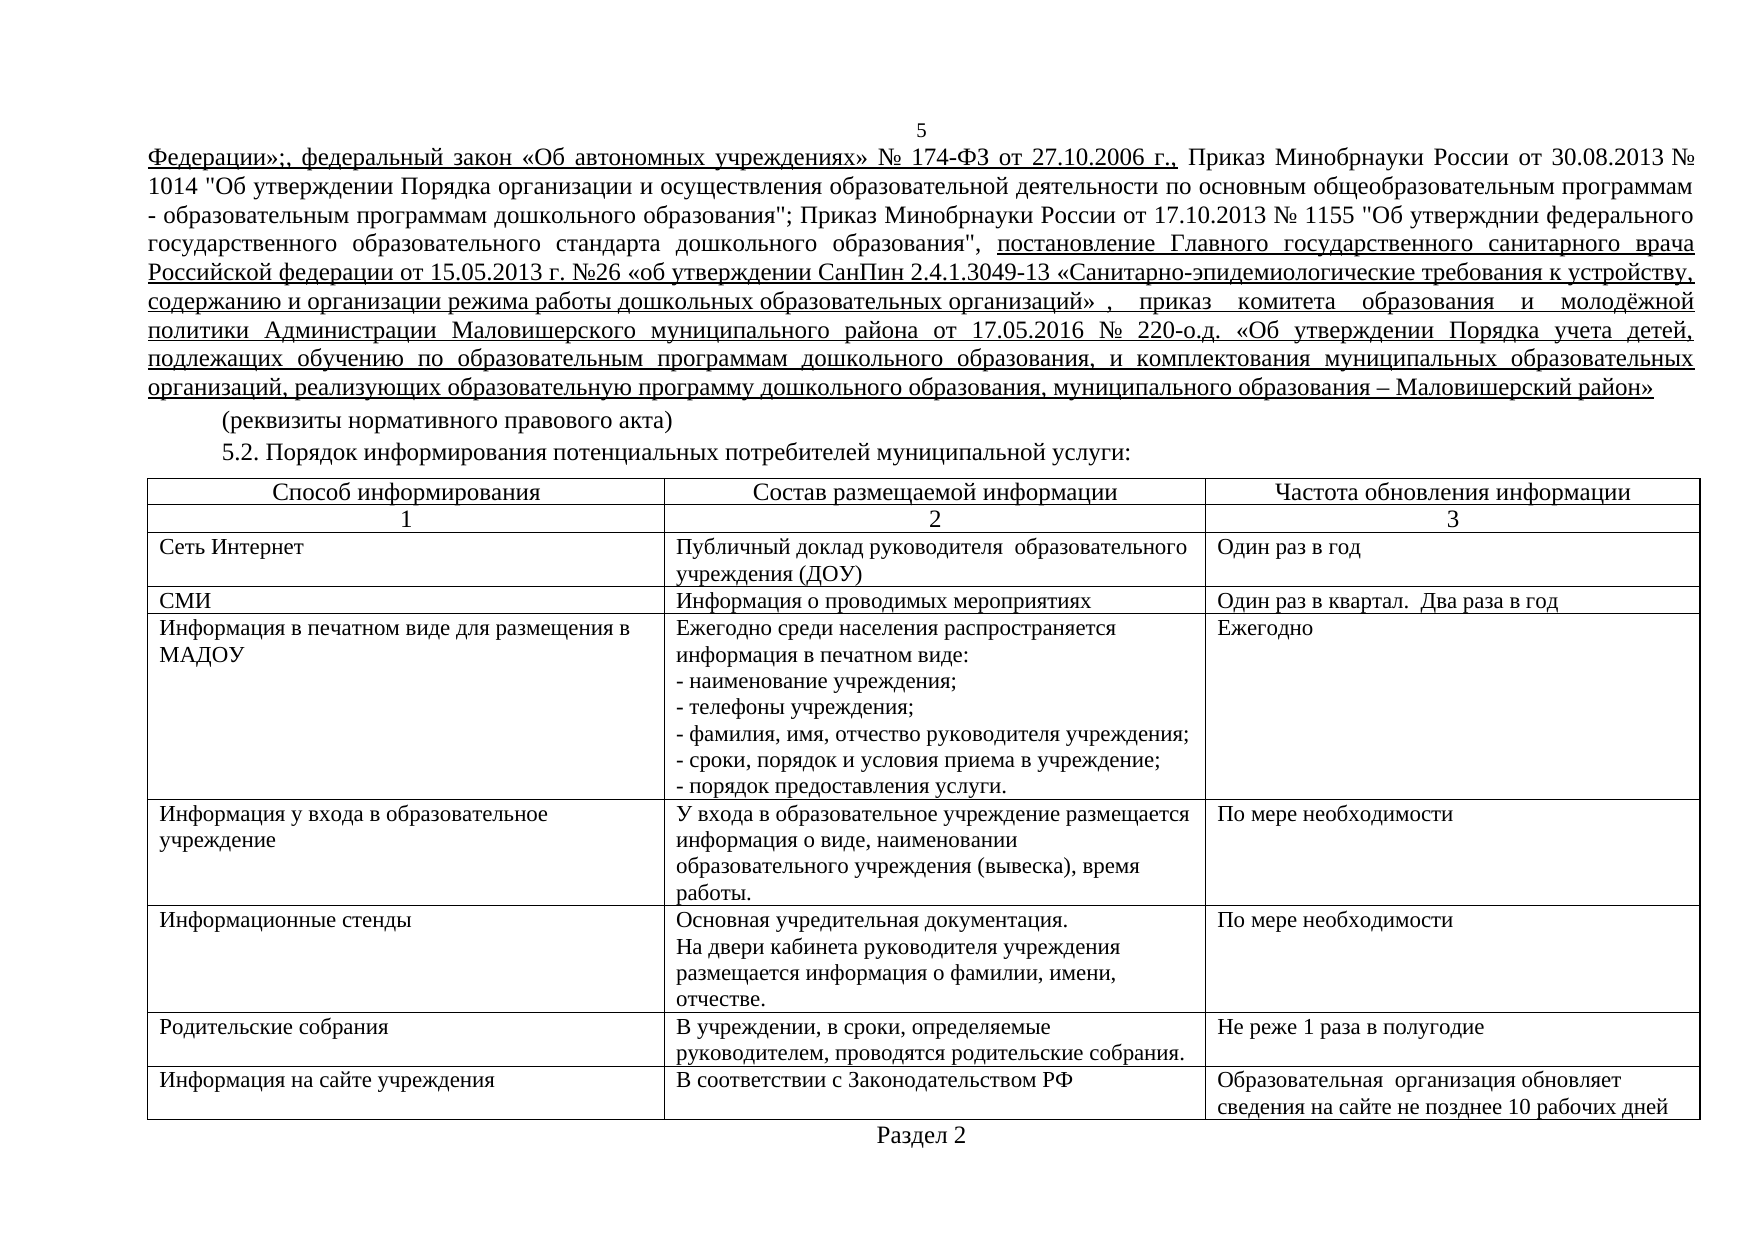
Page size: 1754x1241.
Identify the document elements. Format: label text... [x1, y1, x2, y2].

table_cell Информация у входа в образовательное учреждение [148, 800, 664, 905]
table_cell По мере необходимости [1206, 906, 1699, 1012]
table_cell В соответствии с Законодательством РФ [665, 1067, 1205, 1119]
table_cell Ежегодно среди населения распространяется информация в печатном виде: - наименование учреждения; - телефоны учреждения; - фамилия, имя, отчество руководителя учреждения; - сроки, порядок и условия приема в учреждение; - порядок предоставления услуги. [665, 614, 1205, 799]
table_header Способ информирования [148, 479, 664, 504]
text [148, 142, 1695, 282]
table_cell Образовательная организация обновляет сведения на сайте не позднее 10 рабочих дней [1206, 1067, 1699, 1119]
table_cell 3 [1206, 505, 1699, 532]
text 5.2. Порядок информирования потенциальных потребителей муниципальной услуги: [148, 434, 1695, 466]
table_cell Публичный доклад руководителя образовательного учреждения (ДОУ) [665, 533, 1205, 586]
table_cell Основная учредительная документация. На двери кабинета руководителя учреждения размещается информация о фамилии, имени, отчестве. [665, 906, 1205, 1012]
table_cell Информация о проводимых мероприятиях [665, 587, 1205, 613]
table_cell Ежегодно [1206, 614, 1699, 799]
table_cell Информационные стенды [148, 906, 664, 1012]
table_cell Один раз в квартал. Два раза в год [1206, 587, 1699, 613]
table_header Состав размещаемой информации [665, 479, 1205, 504]
table_cell Не реже 1 раза в полугодие [1206, 1013, 1699, 1066]
table_cell Один раз в год [1206, 533, 1699, 586]
text (реквизиты нормативного правового акта) [148, 401, 1695, 434]
table_cell Родительские собрания [148, 1013, 664, 1066]
table_cell Информация в печатном виде для размещения в МАДОУ [148, 614, 664, 799]
text Раздел 2 [148, 1120, 1695, 1149]
table_cell В учреждении, в сроки, определяемые руководителем, проводятся родительские собрания. [665, 1013, 1205, 1066]
table_cell 2 [665, 505, 1205, 532]
table_cell У входа в образовательное учреждение размещается информация о виде, наименовании образовательного учреждения (вывеска), время работы. [665, 800, 1205, 905]
table_cell По мере необходимости [1206, 800, 1699, 905]
table_cell СМИ [148, 587, 664, 613]
table_cell Информация на сайте учреждения [148, 1067, 664, 1119]
table_cell 1 [148, 505, 664, 532]
table_cell Сеть Интернет [148, 533, 664, 586]
table_header Частота обновления информации [1206, 479, 1699, 504]
